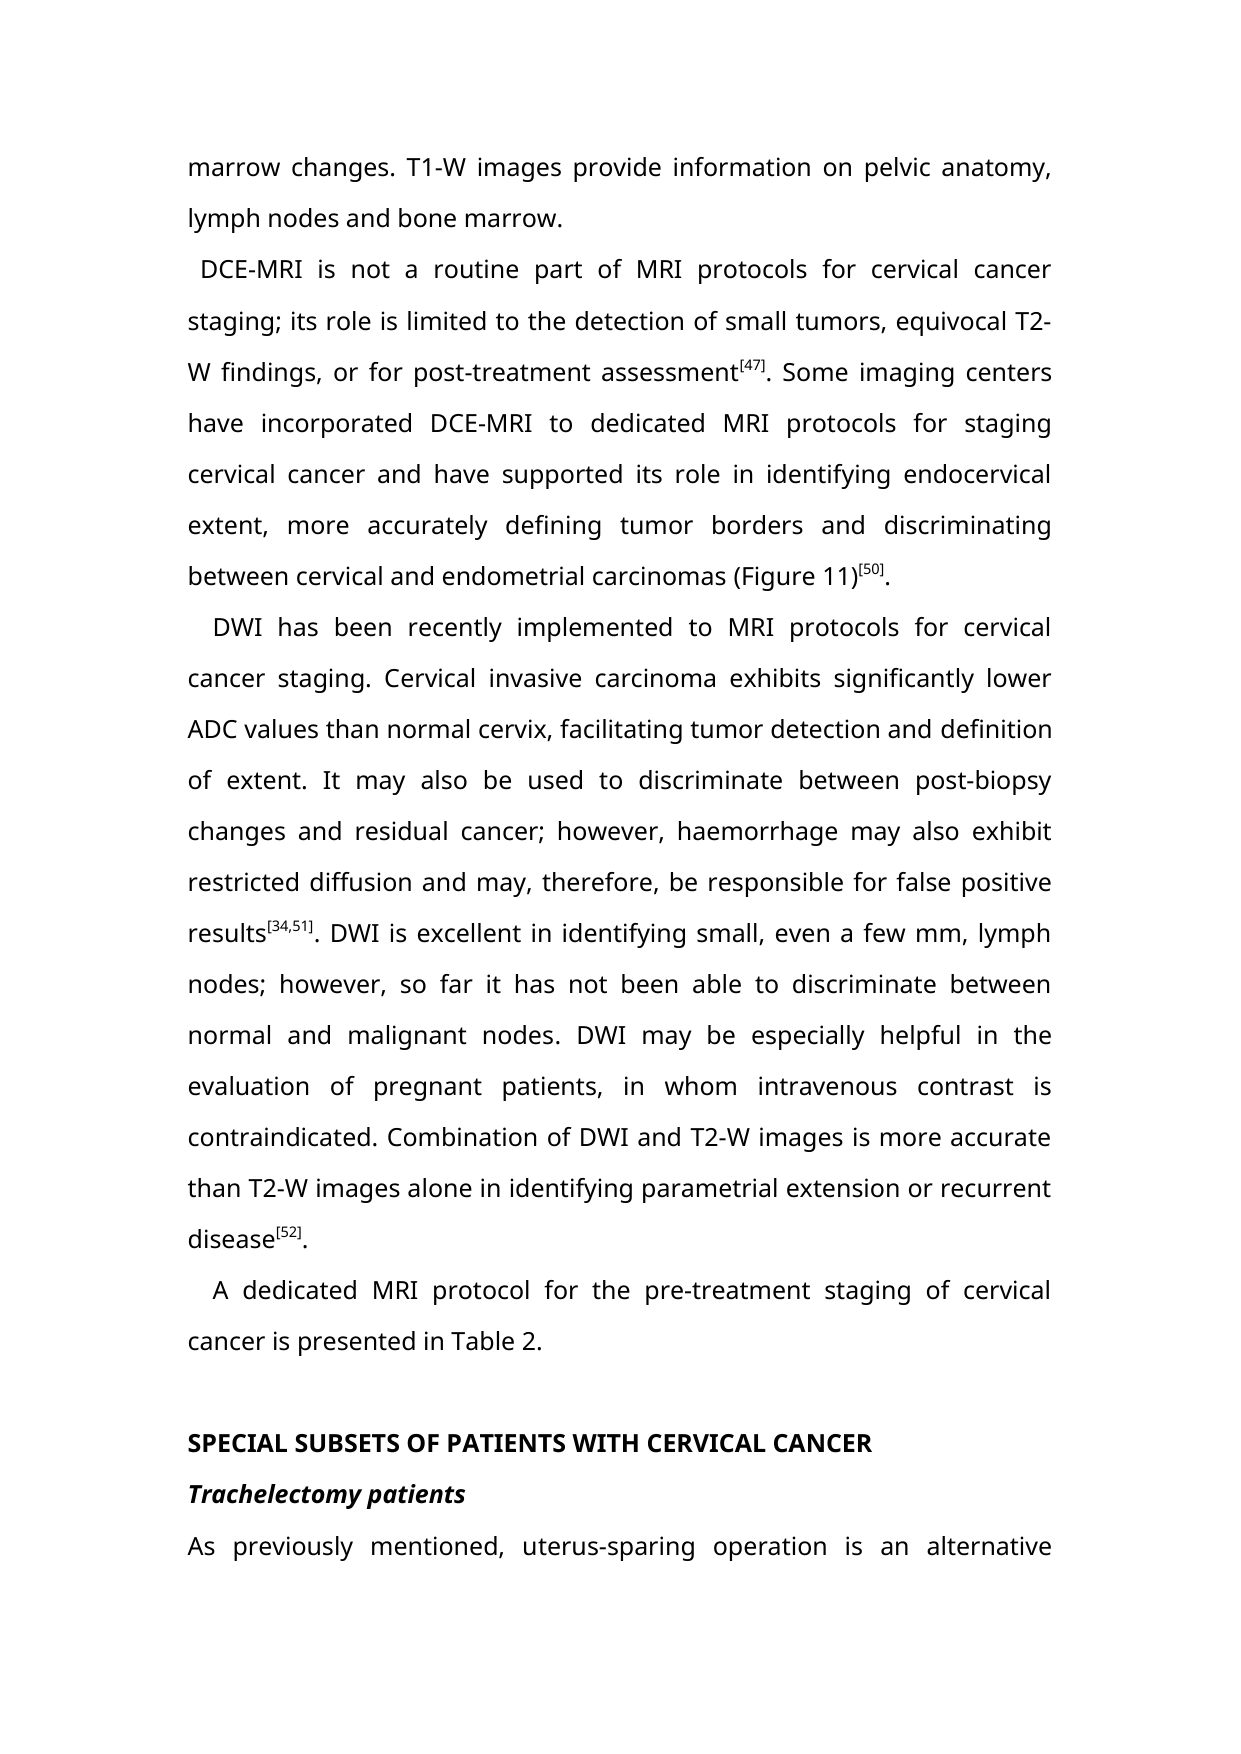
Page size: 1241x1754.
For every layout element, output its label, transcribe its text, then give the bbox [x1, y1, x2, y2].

text SPECIAL SUBSETS OF PATIENTS WITH CERVICAL CANCER [187, 1426, 1053, 1460]
text A dedicated MRI protocol for the pre-treatment staging of cervical cancer is presented in Table 2. [187, 1273, 1053, 1358]
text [187, 1528, 1053, 1562]
text DCE-MRI is not a routine part of MRI protocols for cervical cancer staging; its role is limited to the detection of small tumors, equivocal T2-W findings, or for post-treatment assessment[47]. Some imaging centers have incorporated DCE-MRI to dedicated MRI protocols for staging cervical cancer and have supported its role in identifying endocervical extent, more accurately defining tumor borders and discriminating between cervical and endometrial carcinomas (Figure 11)[50]. [187, 252, 1053, 592]
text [187, 150, 1053, 235]
text Trachelectomy patients [187, 1477, 1053, 1511]
text DWI has been recently implemented to MRI protocols for cervical cancer staging. Cervical invasive carcinoma exhibits significantly lower ADC values than normal cervix, facilitating tumor detection and definition of extent. It may also be used to discriminate between post-biopsy changes and residual cancer; however, haemorrhage may also exhibit restricted diffusion and may, therefore, be responsible for false positive results[34,51]. DWI is excellent in identifying small, even a few mm, lymph nodes; however, so far it has not been able to discriminate between normal and malignant nodes. DWI may be especially helpful in the evaluation of pregnant patients, in whom intravenous contrast is contraindicated. Combination of DWI and T2-W images is more accurate than T2-W images alone in identifying parametrial extension or recurrent disease[52]. [187, 609, 1053, 1256]
